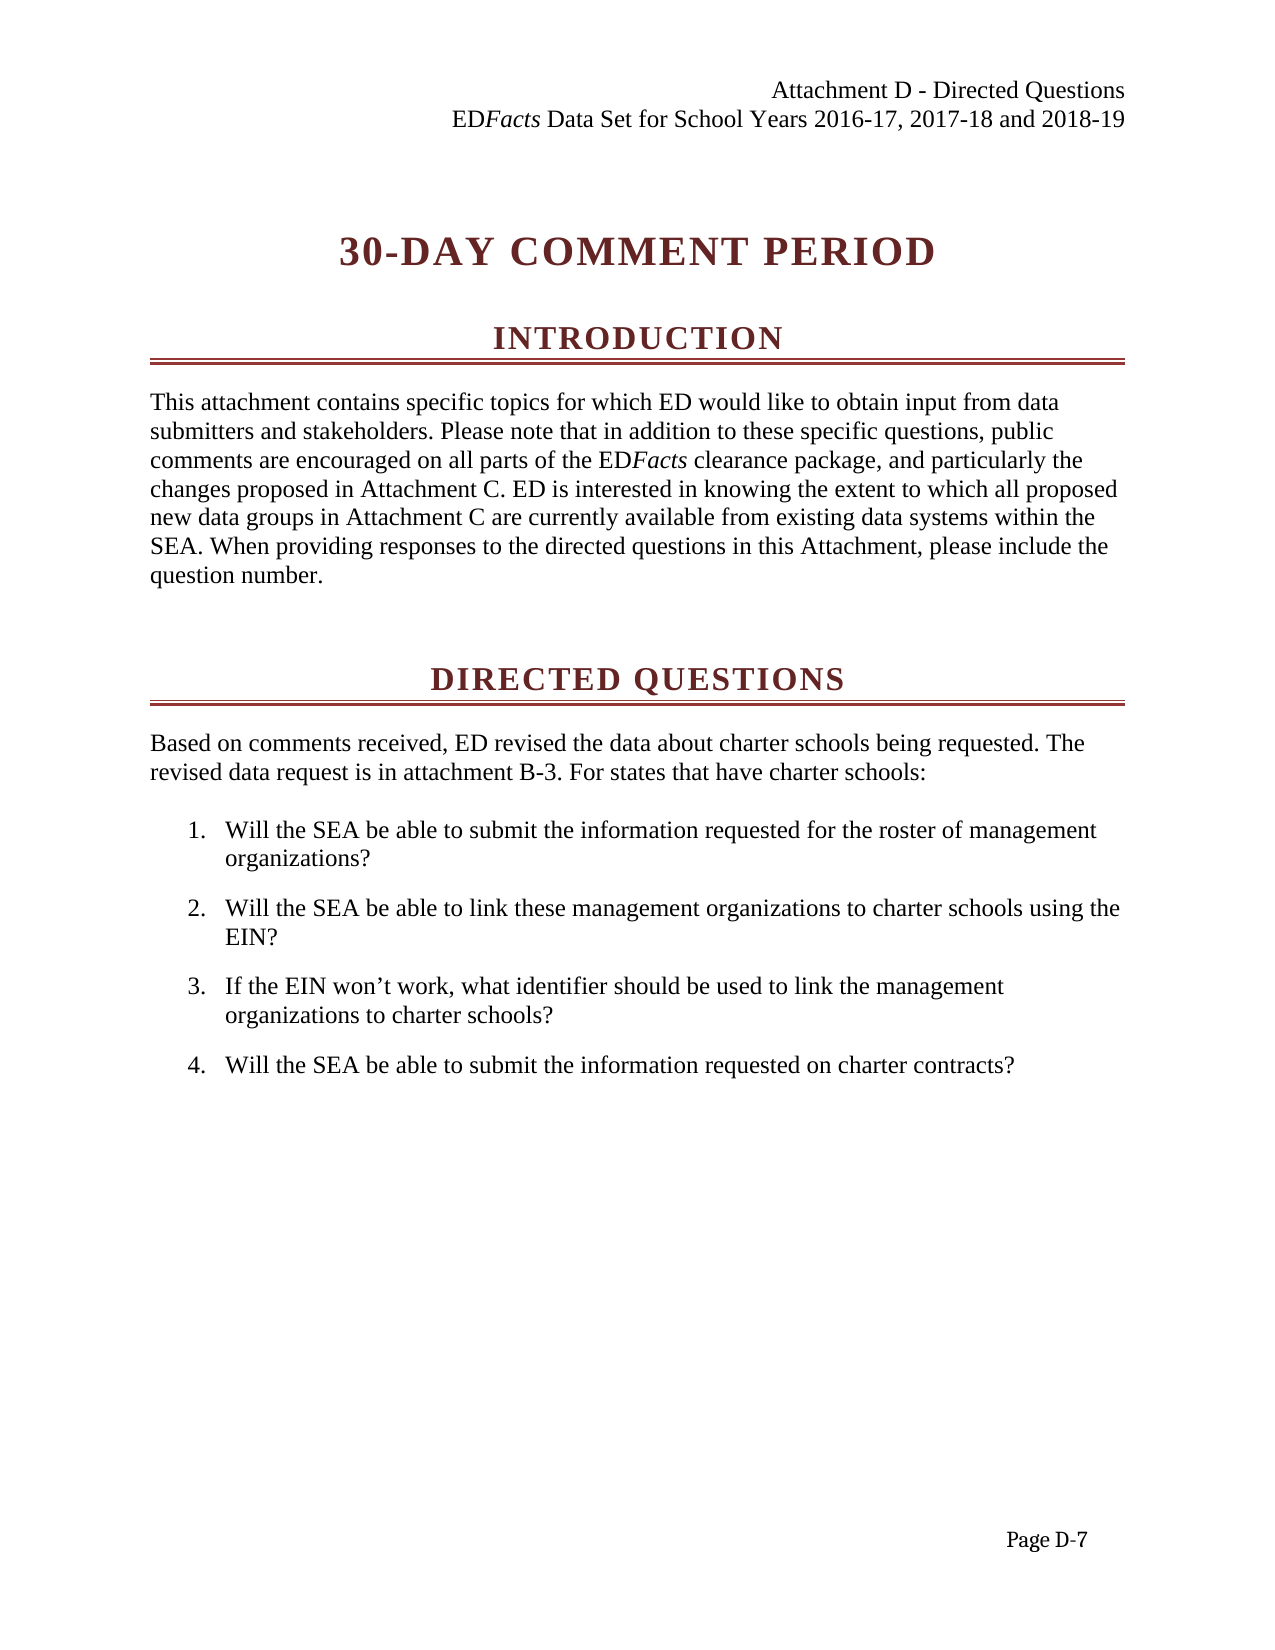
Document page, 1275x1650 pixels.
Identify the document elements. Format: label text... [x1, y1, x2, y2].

subtitle Directed Questions [150, 659, 1125, 700]
list Will the SEA be able to submit the information requested on charter contracts? [187, 1050, 1125, 1078]
text Based on comments received, ED revised the data about charter schools being requested. The revised data request is in attachment B-3. For states that have charter schools: [150, 728, 1125, 786]
list Will the SEA be able to submit the information requested for the roster of management organizations? [187, 815, 1125, 872]
text This attachment contains specific topics for which ED would like to obtain input from data submitters and stakeholders. Please note that in addition to these specific questions, public comments are encouraged on all parts of the EDFacts clearance package, and particularly the changes proposed in Attachment C. ED is interested in knowing the extent to which all proposed new data groups in Attachment C are currently available from existing data systems within the SEA. When providing responses to the directed questions in this Attachment, please include the question number. [150, 387, 1125, 589]
subtitle 30-day Comment Period [150, 226, 1125, 274]
list Will the SEA be able to link these management organizations to charter schools using the EIN? [187, 893, 1125, 951]
list If the EIN won’t work, what identifier should be used to link the management organizations to charter schools? [187, 971, 1125, 1029]
subtitle Introduction [150, 318, 1125, 358]
